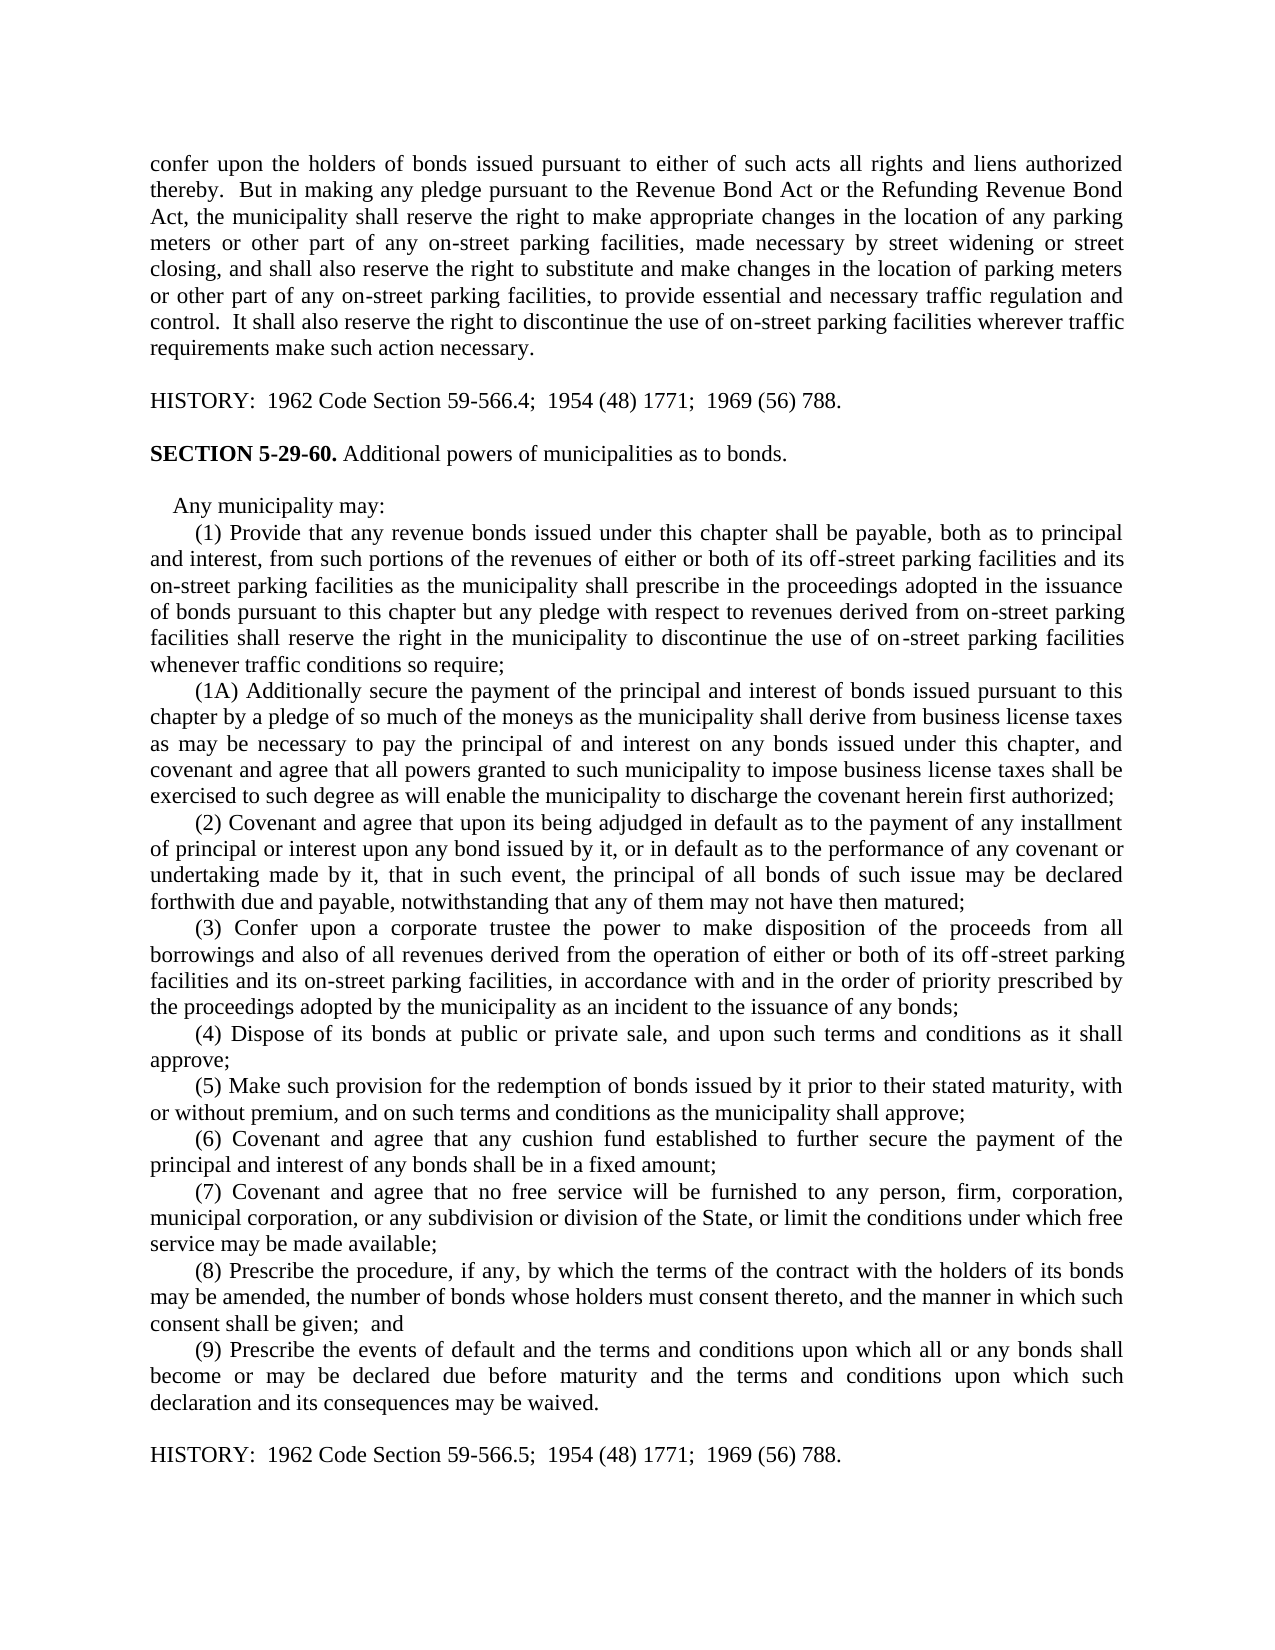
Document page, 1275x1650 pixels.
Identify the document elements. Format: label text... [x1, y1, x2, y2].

text SECTION 5-29-60. Additional powers of municipalities as to bonds. [150, 440, 1125, 466]
text (9) Prescribe the events of default and the terms and conditions upon which all or any bonds shall become or may be declared due before maturity and the terms and conditions upon which such declaration and its consequences may be waived. [150, 1336, 1125, 1415]
text (4) Dispose of its bonds at public or private sale, and upon such terms and conditions as it shall approve; [150, 1020, 1125, 1072]
text (1A) Additionally secure the payment of the principal and interest of bonds issued pursuant to this chapter by a pledge of so much of the moneys as the municipality shall derive from business license taxes as may be necessary to pay the principal of and interest on any bonds issued under this chapter, and covenant and agree that all powers granted to such municipality to impose business license taxes shall be exercised to such degree as will enable the municipality to discharge the covenant herein first authorized; [150, 677, 1125, 809]
text HISTORY: 1962 Code Section 59-566.5; 1954 (48) 1771; 1969 (56) 788. [150, 1441, 1125, 1468]
text HISTORY: 1962 Code Section 59-566.4; 1954 (48) 1771; 1969 (56) 788. [150, 387, 1125, 413]
text (1) Provide that any revenue bonds issued under this chapter shall be payable, both as to principal and interest, from such portions of the revenues of either or both of its off-street parking facilities and its on-street parking facilities as the municipality shall prescribe in the proceedings adopted in the issuance of bonds pursuant to this chapter but any pledge with respect to revenues derived from on-street parking facilities shall reserve the right in the municipality to discontinue the use of on-street parking facilities whenever traffic conditions so require; [150, 519, 1125, 677]
text (2) Covenant and agree that upon its being adjudged in default as to the payment of any installment of principal or interest upon any bond issued by it, or in default as to the performance of any covenant or undertaking made by it, that in such event, the principal of all bonds of such issue may be declared forthwith due and payable, notwithstanding that any of them may not have then matured; [150, 809, 1125, 914]
text (6) Covenant and agree that any cushion fund established to further secure the payment of the principal and interest of any bonds shall be in a fixed amount; [150, 1125, 1125, 1178]
text (5) Make such provision for the redemption of bonds issued by it prior to their stated maturity, with or without premium, and on such terms and conditions as the municipality shall approve; [150, 1072, 1125, 1125]
text (7) Covenant and agree that no free service will be furnished to any person, firm, corporation, municipal corporation, or any subdivision or division of the State, or limit the conditions under which free service may be made available; [150, 1178, 1125, 1257]
text (8) Prescribe the procedure, if any, by which the terms of the contract with the holders of its bonds may be amended, the number of bonds whose holders must consent thereto, and the manner in which such consent shall be given; and [150, 1257, 1125, 1336]
text (3) Confer upon a corporate trustee the power to make disposition of the proceeds from all borrowings and also of all revenues derived from the operation of either or both of its off-street parking facilities and its on-street parking facilities, in accordance with and in the order of priority prescribed by the proceedings adopted by the municipality as an incident to the issuance of any bonds; [150, 914, 1125, 1020]
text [150, 150, 1125, 361]
text Any municipality may: [150, 493, 1125, 519]
